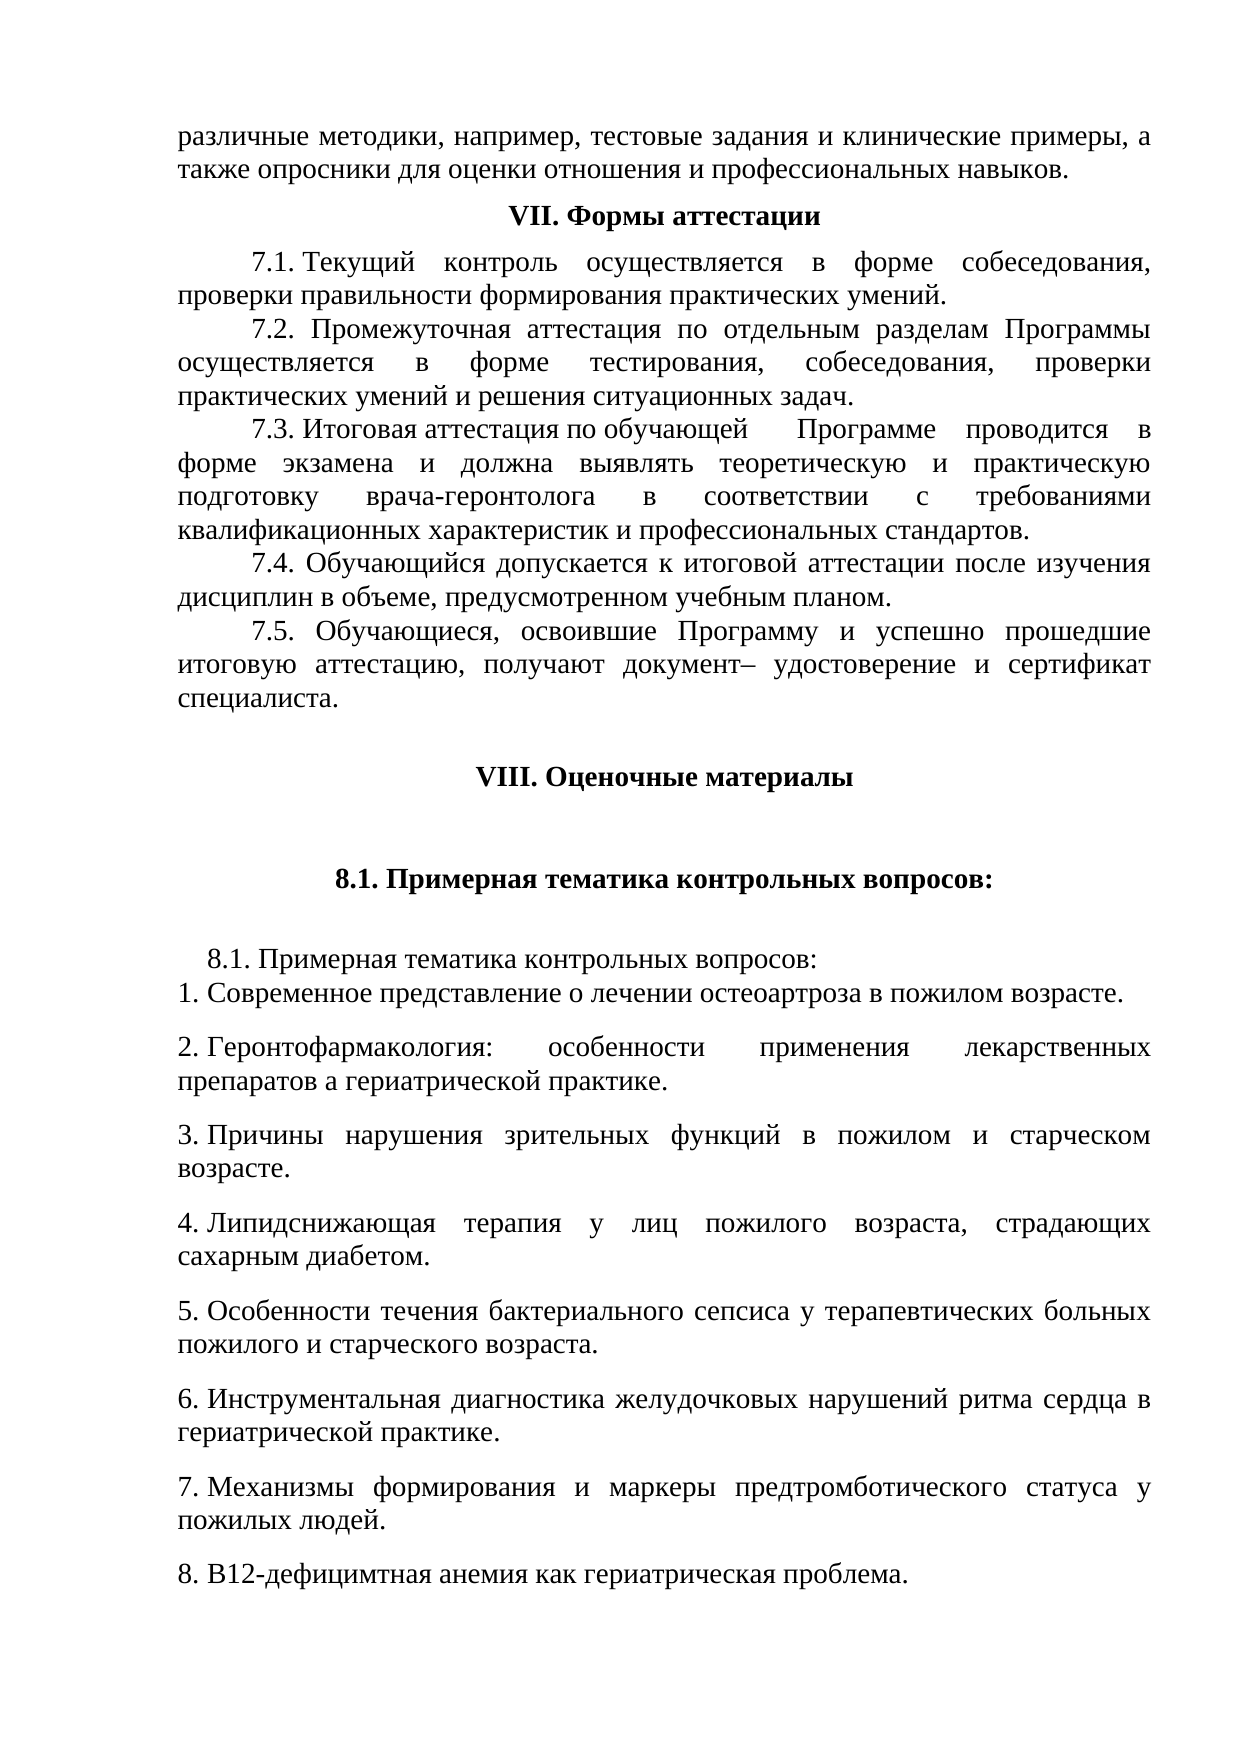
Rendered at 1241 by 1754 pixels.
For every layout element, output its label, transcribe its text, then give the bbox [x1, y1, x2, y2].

list Геронтофармакология: особенности применения лекарственных препаратов а гериатрической практике. [177, 1029, 1152, 1096]
text 7.1. Текущий контроль осуществляется в форме собеседования, проверки правильности формирования практических умений. [177, 244, 1152, 311]
text 8.1. Примерная тематика контрольных вопросов: [177, 941, 1152, 975]
list Причины нарушения зрительных функций в пожилом и старческом возрасте. [177, 1117, 1152, 1184]
text 7.2. Промежуточная аттестация по отдельным разделам Программы осуществляется в форме тестирования, собеседования, проверки практических умений и решения ситуационных задач. [177, 311, 1152, 411]
text 8.1. Примерная тематика контрольных вопросов: [177, 861, 1152, 895]
text 7.5. Обучающиеся, освоившие Программу и успешно прошедшие итоговую аттестацию, получают документ– удостоверение и сертификат специалиста. [177, 613, 1152, 713]
list Особенности течения бактериального сепсиса у терапевтических больных пожилого и старческого возраста. [177, 1293, 1152, 1360]
list В12-дефицимтная анемия как гериатрическая проблема. [177, 1557, 1152, 1590]
text VIII. Оценочные материалы [177, 759, 1152, 793]
text 7.3. Итоговая аттестация по обучающей Программе проводится в форме экзамена и должна выявлять теоретическую и практическую подготовку врача-геронтолога в соответствии с требованиями квалификационных характеристик и профессиональных стандартов. [177, 411, 1152, 546]
list Липидснижающая терапия у лиц пожилого возраста, страдающих сахарным диабетом. [177, 1205, 1152, 1272]
list Современное представление о лечении остеоартроза в пожилом возрасте. [177, 975, 1152, 1008]
list Инструментальная диагностика желудочковых нарушений ритма сердца в гериатрической практике. [177, 1381, 1152, 1448]
text VII. Формы аттестации [177, 198, 1152, 231]
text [177, 118, 1152, 185]
text 7.4. Обучающийся допускается к итоговой аттестации после изучения дисциплин в объеме, предусмотренном учебным планом. [177, 546, 1152, 613]
list Механизмы формирования и маркеры предтромботического статуса у пожилых людей. [177, 1469, 1152, 1536]
